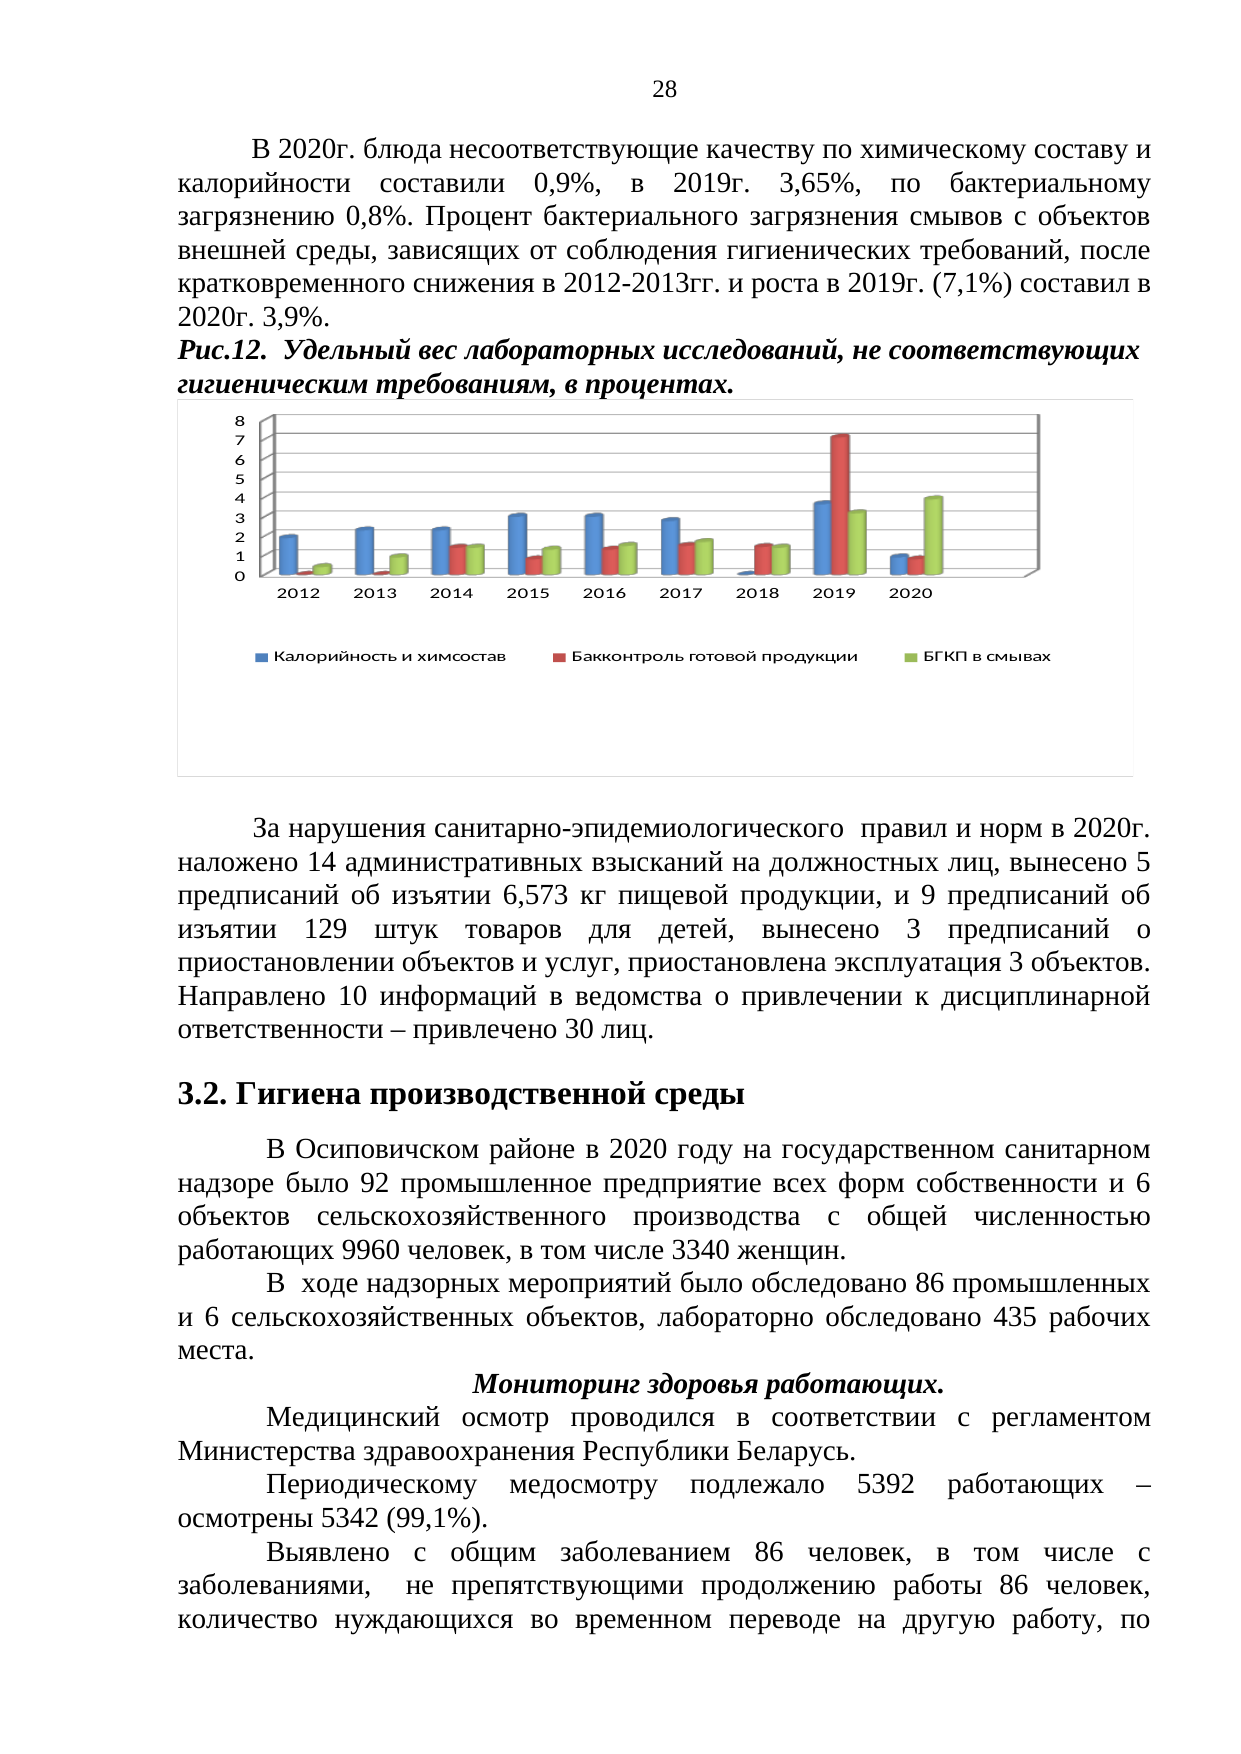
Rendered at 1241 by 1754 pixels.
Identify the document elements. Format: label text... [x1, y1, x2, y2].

text Рис.12. Удельный вес лабораторных исследований, не соответствующих гигиеническим требованиям, в процентах. [177, 332, 1152, 399]
text В ходе надзорных мероприятий было обследовано 86 промышленных и 6 сельскохозяйственных объектов, лабораторно обследовано 435 рабочих места. [177, 1265, 1152, 1366]
text За нарушения санитарно-эпидемиологического правил и норм в 2020г. наложено 14 административных взысканий на должностных лиц, вынесено 5 предписаний об изъятии 6,573 кг пищевой продукции, и 9 предписаний об изъятии 129 штук товаров для детей, вынесено 3 предписаний о приостановлении объектов и услуг, приостановлена эксплуатация 3 объектов. Направлено 10 информаций в ведомства о привлечении к дисциплинарной ответственности – привлечено 30 лиц. [177, 810, 1152, 1045]
text В Осиповичском районе в 2020 году на государственном санитарном надзоре было 92 промышленное предприятие всех форм собственности и 6 объектов сельскохозяйственного производства с общей численностью работающих 9960 человек, в том числе 3340 женщин. [177, 1131, 1152, 1265]
text Медицинский осмотр проводился в соответствии с регламентом Министерства здравоохранения Республики Беларусь. [177, 1399, 1152, 1467]
text В 2020г. блюда несоответствующие качеству по химическому составу и калорийности составили 0,9%, в 2019г. 3,65%, по бактериальному загрязнению 0,8%. Процент бактериального загрязнения смывов с объектов внешней среды, зависящих от соблюдения гигиенических требований, после кратковременного снижения в 2012-2013гг. и роста в 2019г. (7,1%) составил в 2020г. 3,9%. [177, 131, 1152, 332]
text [177, 1534, 1152, 1634]
text Мониторинг здоровья работающих. [177, 1366, 1152, 1399]
text Периодическому медосмотру подлежало 5392 работающих – осмотрены 5342 (99,1%). [177, 1467, 1152, 1534]
text 3.2. Гигиена производственной среды [177, 1074, 1152, 1112]
